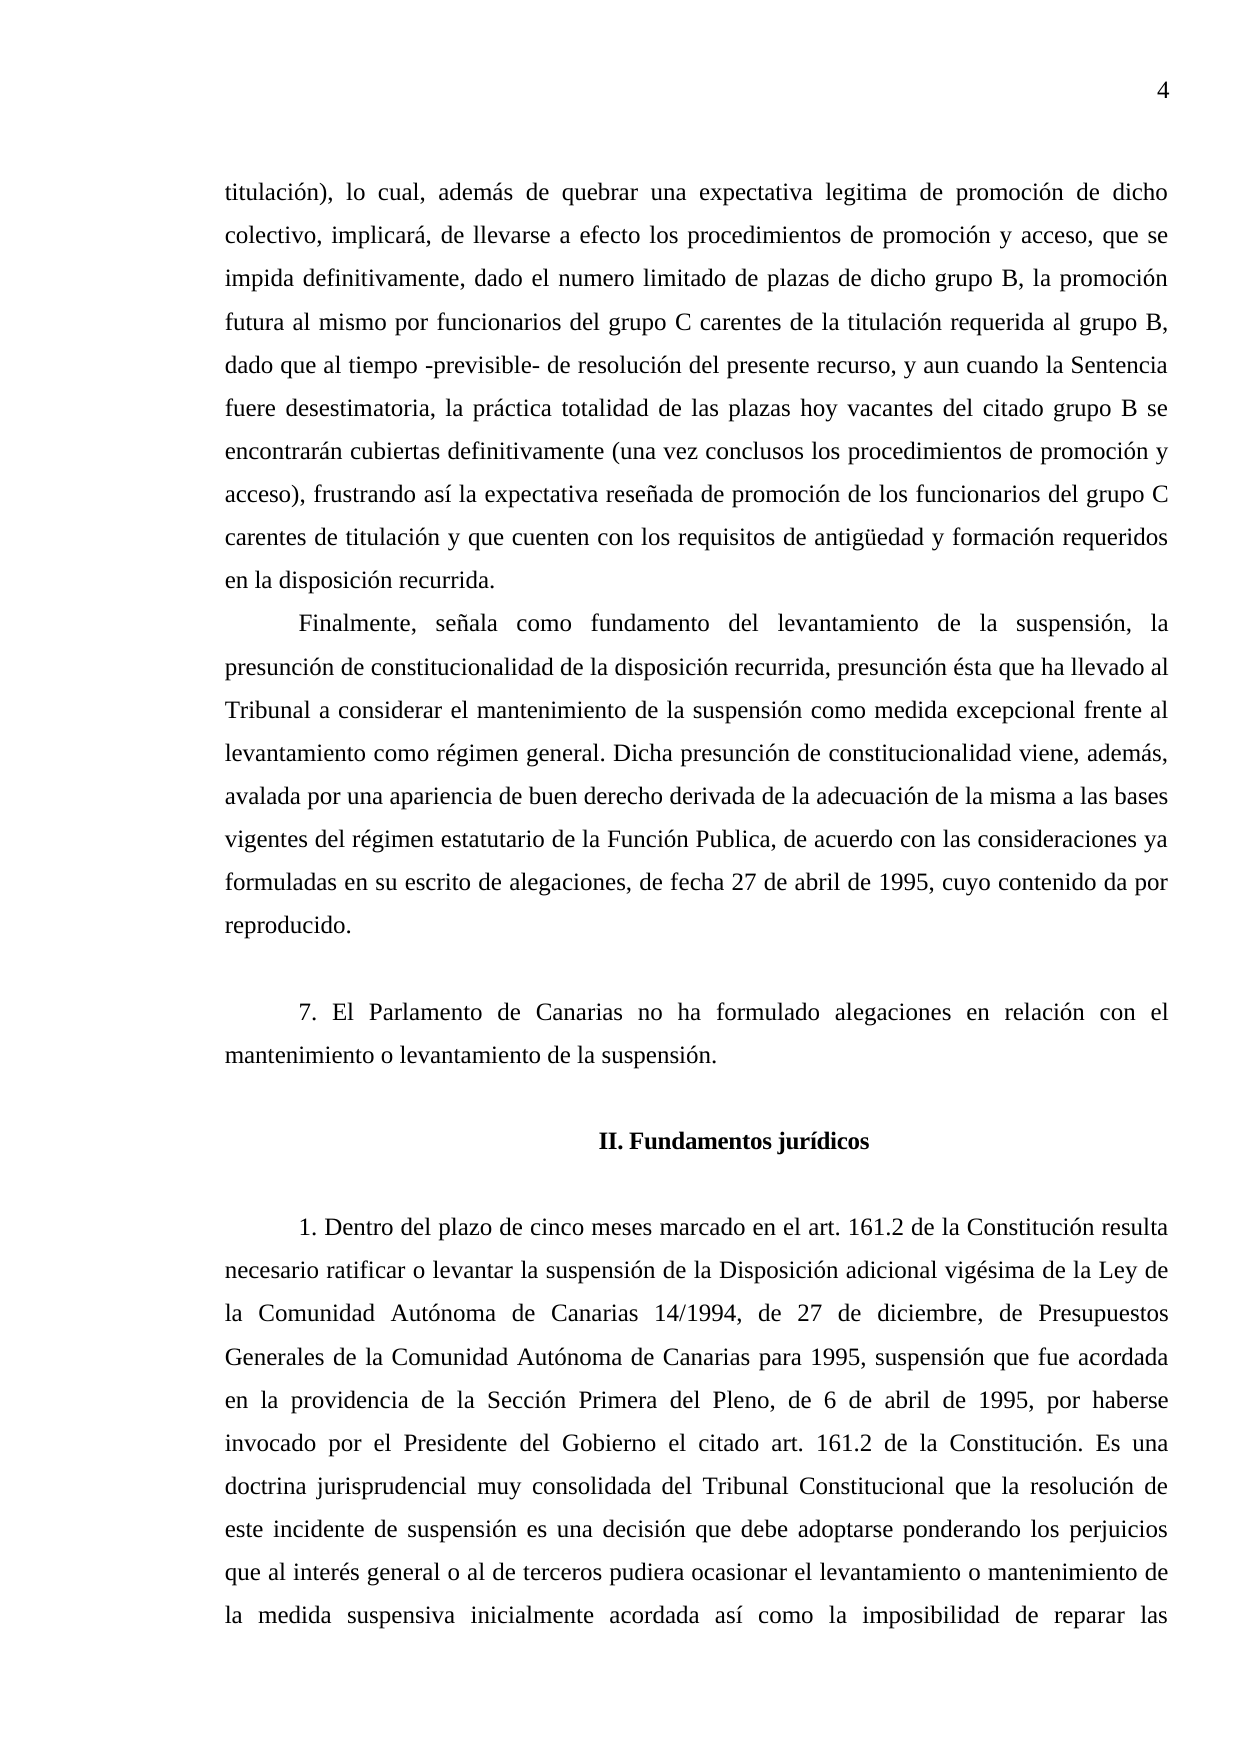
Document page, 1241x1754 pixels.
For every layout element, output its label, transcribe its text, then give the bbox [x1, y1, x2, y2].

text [224, 1212, 1169, 1629]
subtitle II. Fundamentos jurídicos [224, 1126, 1169, 1155]
text 7. El Parlamento de Canarias no ha formulado alegaciones en relación con el mantenimiento o levantamiento de la suspensión. [224, 997, 1169, 1068]
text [224, 177, 1169, 594]
text Finalmente, señala como fundamento del levantamiento de la suspensión, la presunción de constitucionalidad de la disposición recurrida, presunción ésta que ha llevado al Tribunal a considerar el mantenimiento de la suspensión como medida excepcional frente al levantamiento como régimen general. Dicha presunción de constitucionalidad viene, además, avalada por una apariencia de buen derecho derivada de la adecuación de la misma a las bases vigentes del régimen estatutario de la Función Publica, de acuerdo con las consideraciones ya formuladas en su escrito de alegaciones, de fecha 27 de abril de 1995, cuyo contenido da por reproducido. [224, 608, 1169, 939]
